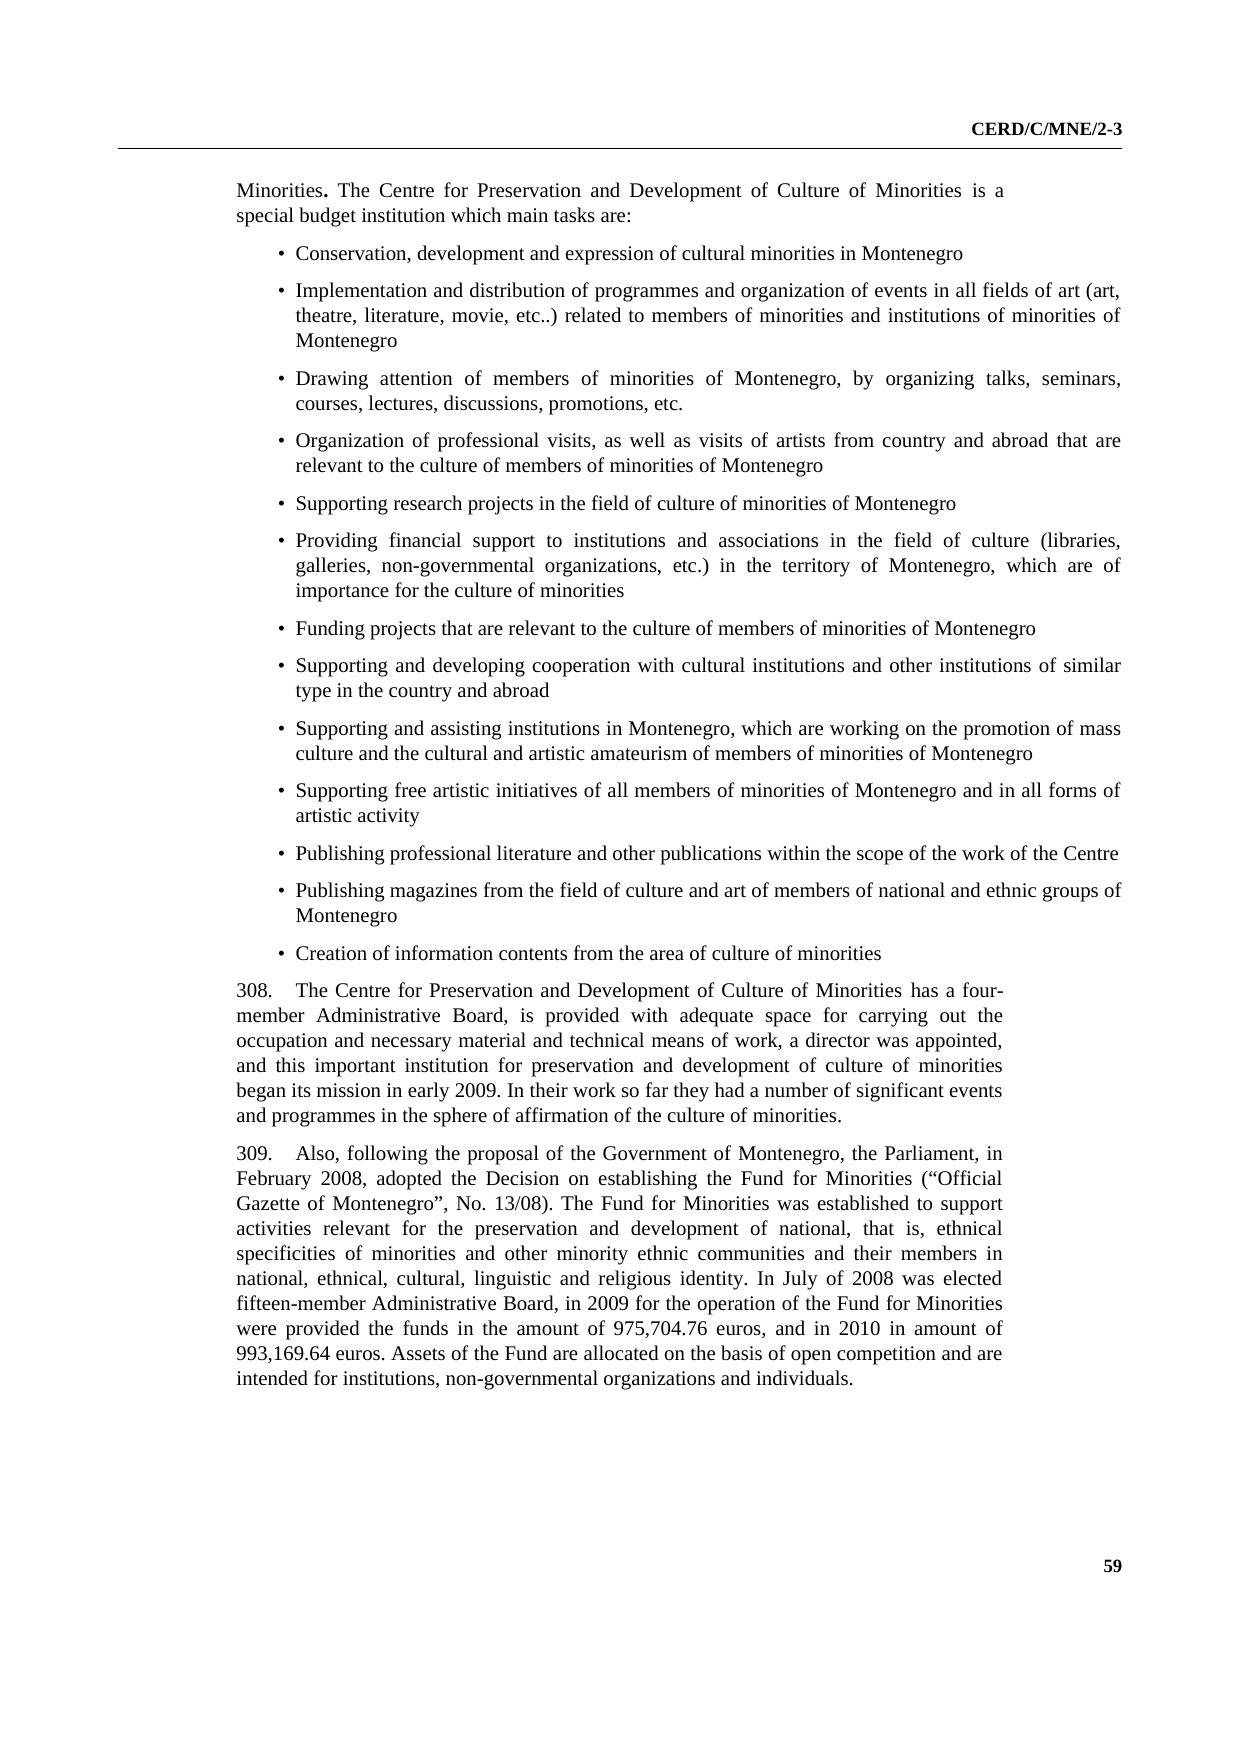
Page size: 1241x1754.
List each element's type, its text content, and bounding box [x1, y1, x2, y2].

text Supporting free artistic initiatives of all members of minorities of and in all forms of artistic activity [278, 777, 1122, 827]
text Providing financial support to institutions and associations in the field of culture (libraries, galleries, non-governmental organizations, etc.) in the , which are of importance for the culture of minorities [278, 527, 1122, 602]
text Supporting research projects in the field of culture of minorities of [278, 490, 1122, 515]
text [236, 177, 1004, 227]
text Drawing attention of members of minorities of , by organizing talks, seminars, courses, lectures, discussions, promotions, etc. [278, 365, 1122, 415]
text Supporting and developing cooperation with cultural institutions and other institutions of similar type in the country and abroad [278, 652, 1122, 702]
text 308. The Centre for Preservation and Development of Culture of Minorities has a four-member Administrative Board, is provided with adequate space for carrying out the occupation and necessary material and technical means of work, a director was appointed, and this important institution for preservation and development of culture of minorities began its mission in early 2009. In their work so far they had a number of significant events and programmes in the sphere of affirmation of the culture of minorities. [236, 977, 1004, 1127]
text Publishing magazines from the field of culture and art of members of national and ethnic groups of [278, 877, 1122, 927]
text Implementation and distribution of programmes and organization of events in all fields of art (art, theatre, literature, movie, etc..) related to members of minorities and institutions of minorities of [278, 277, 1122, 352]
text Supporting and assisting institutions in , which are working on the promotion of mass culture and the cultural and artistic amateurism of members of minorities of [278, 715, 1122, 765]
text Funding projects that are relevant to the culture of members of minorities of [278, 615, 1122, 640]
text Conservation, development and expression of cultural minorities in [278, 240, 1122, 265]
text Organization of professional visits, as well as visits of artists from country and abroad that are relevant to the culture of members of minorities of [278, 427, 1122, 477]
text Creation of information contents from the area of culture of minorities [278, 940, 1122, 965]
text Publishing professional literature and other publications within the scope of the work of the Centre [278, 840, 1122, 865]
text 309. Also, following the proposal of the Government of Montenegro, the Parliament, in February 2008, adopted the Decision on establishing the Fund for Minorities (“Official Gazette of Montenegro”, No. 13/08). The Fund for Minorities was established to support activities relevant for the preservation and development of national, that is, ethnical specificities of minorities and other minority ethnic communities and their members in national, ethnical, cultural, linguistic and religious identity. In July of 2008 was elected fifteen-member Administrative Board, in 2009 for the operation of the Fund for Minorities were provided the funds in the amount of 975,704.76 euros, and in 2010 in amount of 993,169.64 euros. Assets of the Fund are allocated on the basis of open competition and are intended for institutions, non-governmental organizations and individuals. [236, 1140, 1004, 1390]
